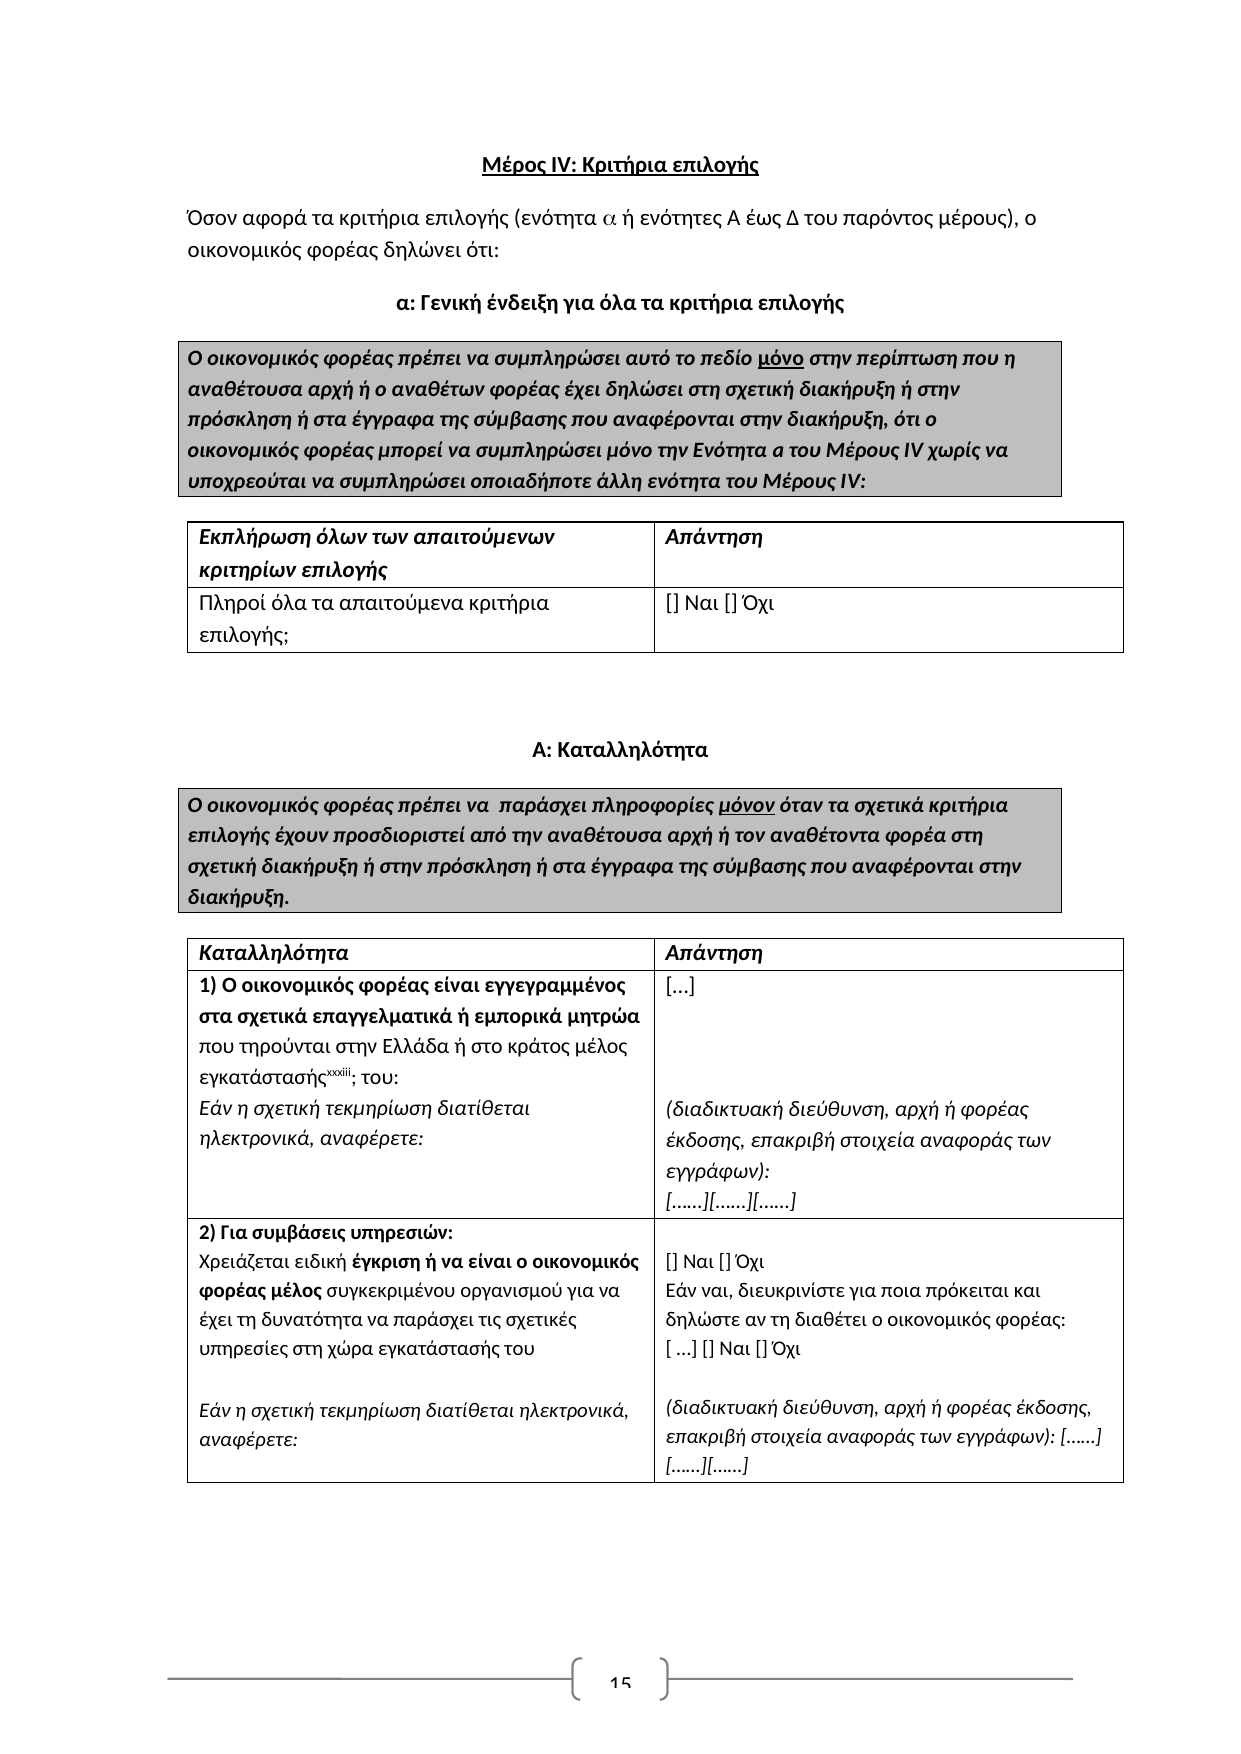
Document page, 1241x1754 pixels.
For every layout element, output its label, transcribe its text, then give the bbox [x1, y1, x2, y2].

table_header Απάντηση [655, 523, 1123, 587]
table_cell […] (διαδικτυακή διεύθυνση, αρχή ή φορέας έκδοσης, επακριβή στοιχεία αναφοράς των εγγράφων): [……][……][……] [655, 971, 1123, 1218]
text Α: Καταλληλότητα [187, 735, 1053, 763]
text Όσον αφορά τα κριτήρια επιλογής (ενότητα  ή ενότητες Α έως Δ του παρόντος μέρους), ο οικονομικός φορέας δηλώνει ότι: [187, 203, 1053, 263]
table_cell [] Ναι [] Όχι [655, 588, 1123, 652]
text α: Γενική ένδειξη για όλα τα κριτήρια επιλογής [187, 288, 1053, 316]
table_header Καταλληλότητα [188, 939, 654, 970]
table_cell [] Ναι [] Όχι Εάν ναι, διευκρινίστε για ποια πρόκειται και δηλώστε αν τη διαθέτει ο οικονομικός φορέας: [ …] [] Ναι [] Όχι (διαδικτυακή διεύθυνση, αρχή ή φορέας έκδοσης, επακριβή στοιχεία αναφοράς των εγγράφων): [……][……][……] [655, 1219, 1123, 1482]
text Ο οικονομικός φορέας πρέπει να παράσχει πληροφορίες μόνον όταν τα σχετικά κριτήρια επιλογής έχουν προσδιοριστεί από την αναθέτουσα αρχή ή τον αναθέτοντα φορέα στη σχετική διακήρυξη ή στην πρόσκληση ή στα έγγραφα της σύμβασης που αναφέρονται στην διακήρυξη. [179, 789, 1061, 912]
text Ο οικονομικός φορέας πρέπει να συμπληρώσει αυτό το πεδίο μόνο στην περίπτωση που η αναθέτουσα αρχή ή ο αναθέτων φορέας έχει δηλώσει στη σχετική διακήρυξη ή στην πρόσκληση ή στα έγγραφα της σύμβασης που αναφέρονται στην διακήρυξη, ότι ο οικονομικός φορέας μπορεί να συμπληρώσει μόνο την Ενότητα a του Μέρους ΙV χωρίς να υποχρεούται να συμπληρώσει οποιαδήποτε άλλη ενότητα του Μέρους ΙV: [179, 342, 1061, 496]
table_cell 1) Ο οικονομικός φορέας είναι εγγεγραμμένος στα σχετικά επαγγελματικά ή εμπορικά μητρώα που τηρούνται στην Ελλάδα ή στο κράτος μέλος εγκατάστασής; του: Εάν η σχετική τεκμηρίωση διατίθεται ηλεκτρονικά, αναφέρετε: [188, 971, 654, 1218]
table_cell 2) Για συμβάσεις υπηρεσιών: Χρειάζεται ειδική έγκριση ή να είναι ο οικονομικός φορέας μέλος συγκεκριμένου οργανισμού για να έχει τη δυνατότητα να παράσχει τις σχετικές υπηρεσίες στη χώρα εγκατάστασής του Εάν η σχετική τεκμηρίωση διατίθεται ηλεκτρονικά, αναφέρετε: [188, 1219, 654, 1482]
table_header Απάντηση [655, 939, 1123, 970]
table_cell Πληροί όλα τα απαιτούμενα κριτήρια επιλογής; [188, 588, 654, 652]
table_header Εκπλήρωση όλων των απαιτούμενων κριτηρίων επιλογής [188, 523, 654, 587]
text Μέρος IV: Κριτήρια επιλογής [187, 150, 1053, 178]
